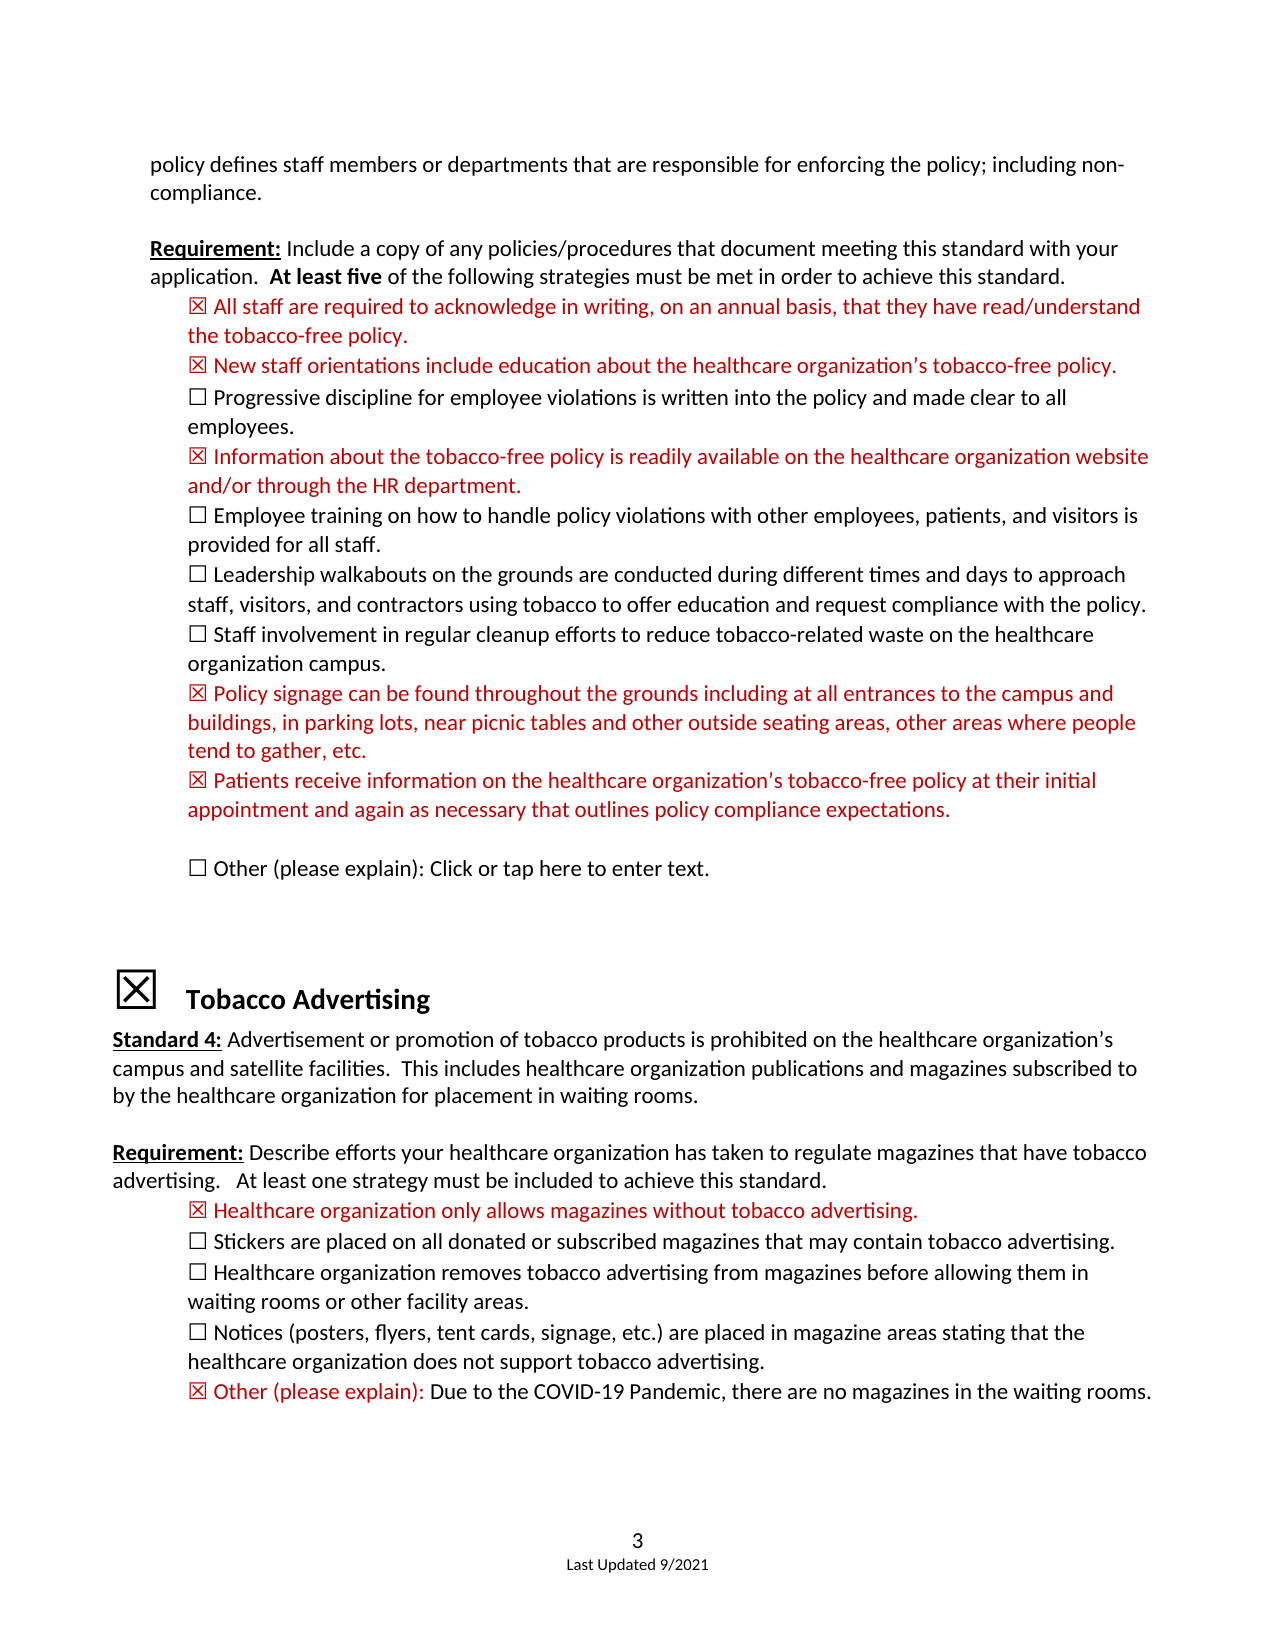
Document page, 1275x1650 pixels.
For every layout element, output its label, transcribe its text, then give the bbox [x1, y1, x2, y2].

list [150, 150, 1162, 206]
text Requirement: Describe efforts your healthcare organization has taken to regulate magazines that have tobacco advertising. At least one strategy must be included to achieve this standard. [112, 1138, 1162, 1194]
list Other (please explain): [187, 852, 1162, 883]
list Healthcare organization removes tobacco advertising from magazines before allowing them in waiting rooms or other facility areas. [187, 1256, 1162, 1316]
list Progressive discipline for employee violations is written into the policy and made clear to all employees. [187, 381, 1162, 440]
list Employee training on how to handle policy violations with other employees, patients, and visitors is provided for all staff. [187, 499, 1162, 558]
list Policy signage can be found throughout the grounds including at all entrances to the campus and buildings, in parking lots, near picnic tables and other outside seating areas, other areas where people tend to gather, etc. [187, 677, 1162, 764]
list Healthcare organization only allows magazines without tobacco advertising. [187, 1194, 1162, 1225]
list New staff orientations include education about the healthcare organization’s tobacco-free policy. [187, 349, 1162, 381]
text Tobacco Advertising Standard 4: Advertisement or promotion of tobacco products is prohibited on the healthcare organization’s campus and satellite facilities. This includes healthcare organization publications and magazines subscribed to by the healthcare organization for placement in waiting rooms. [112, 952, 1162, 1110]
list Information about the tobacco-free policy is readily available on the healthcare organization website and/or through the HR department. [187, 440, 1162, 499]
list Other (please explain): [187, 1375, 1162, 1434]
list Staff involvement in regular cleanup efforts to reduce tobacco-related waste on the healthcare organization campus. [187, 618, 1162, 677]
list Notices (posters, flyers, tent cards, signage, etc.) are placed in magazine areas stating that the healthcare organization does not support tobacco advertising. [187, 1316, 1162, 1375]
list Stickers are placed on all donated or subscribed magazines that may contain tobacco advertising. [187, 1225, 1162, 1256]
list Leadership walkabouts on the grounds are conducted during different times and days to approach staff, visitors, and contractors using tobacco to offer education and request compliance with the policy. [187, 558, 1162, 618]
list Patients receive information on the healthcare organization’s tobacco-free policy at their initial appointment and again as necessary that outlines policy compliance expectations. [187, 764, 1162, 823]
list All staff are required to acknowledge in writing, on an annual basis, that they have read/understand the tobacco-free policy. [187, 290, 1162, 349]
list Requirement: Include a copy of any policies/procedures that document meeting this standard with your application. At least five of the following strategies must be met in order to achieve this standard. [150, 234, 1162, 290]
